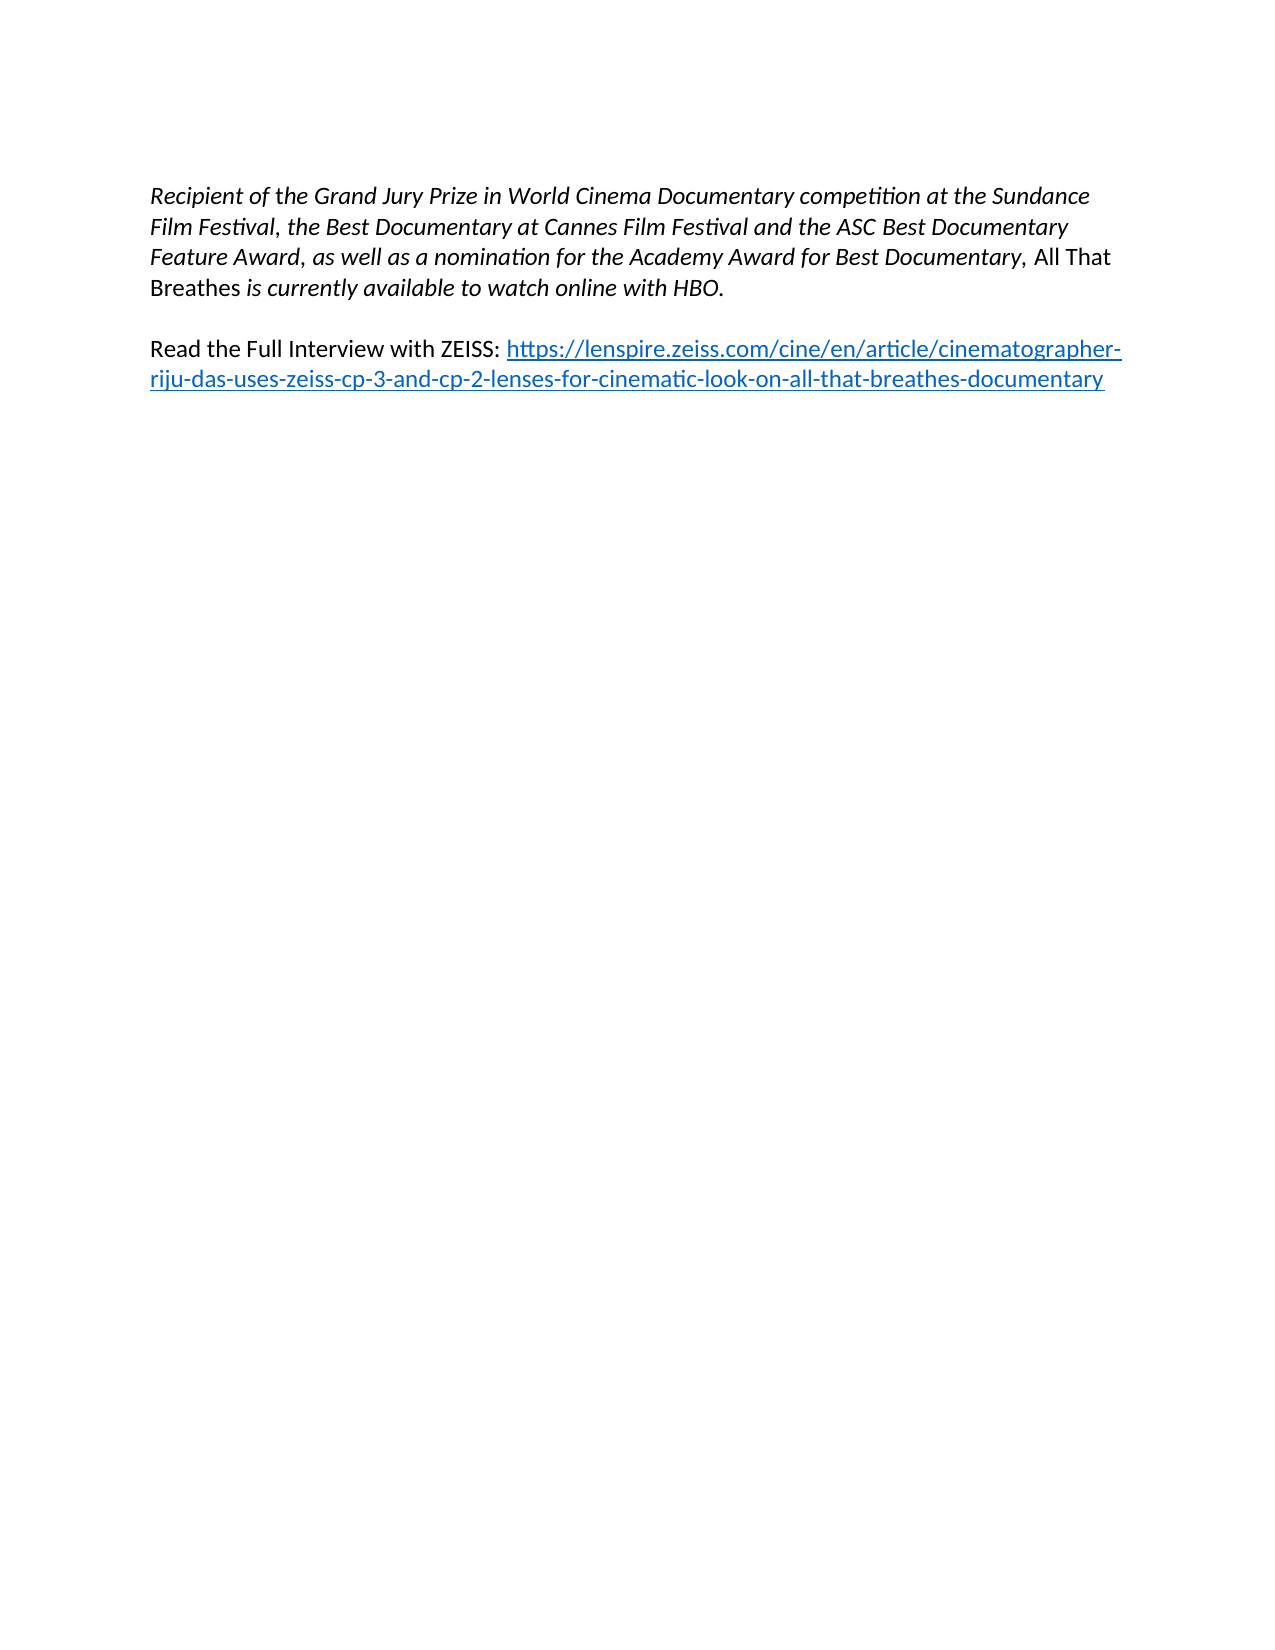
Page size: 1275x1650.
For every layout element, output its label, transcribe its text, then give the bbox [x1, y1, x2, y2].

text Read the Full Interview with ZEISS: https://lenspire.zeiss.com/cine/en/article/cinematographer-riju-das-uses-zeiss-cp-3-and-cp-2-lenses-for-cinematic-look-on-all-that-breathes-documentary [150, 333, 1125, 394]
text Recipient of the Grand Jury Prize in World Cinema Documentary competition at the Sundance Film Festival, the Best Documentary at Cannes Film Festival and the ASC Best Documentary Feature Award, as well as a nomination for the Academy Award for Best Documentary, All That Breathes is currently available to watch online with HBO. [150, 181, 1125, 303]
